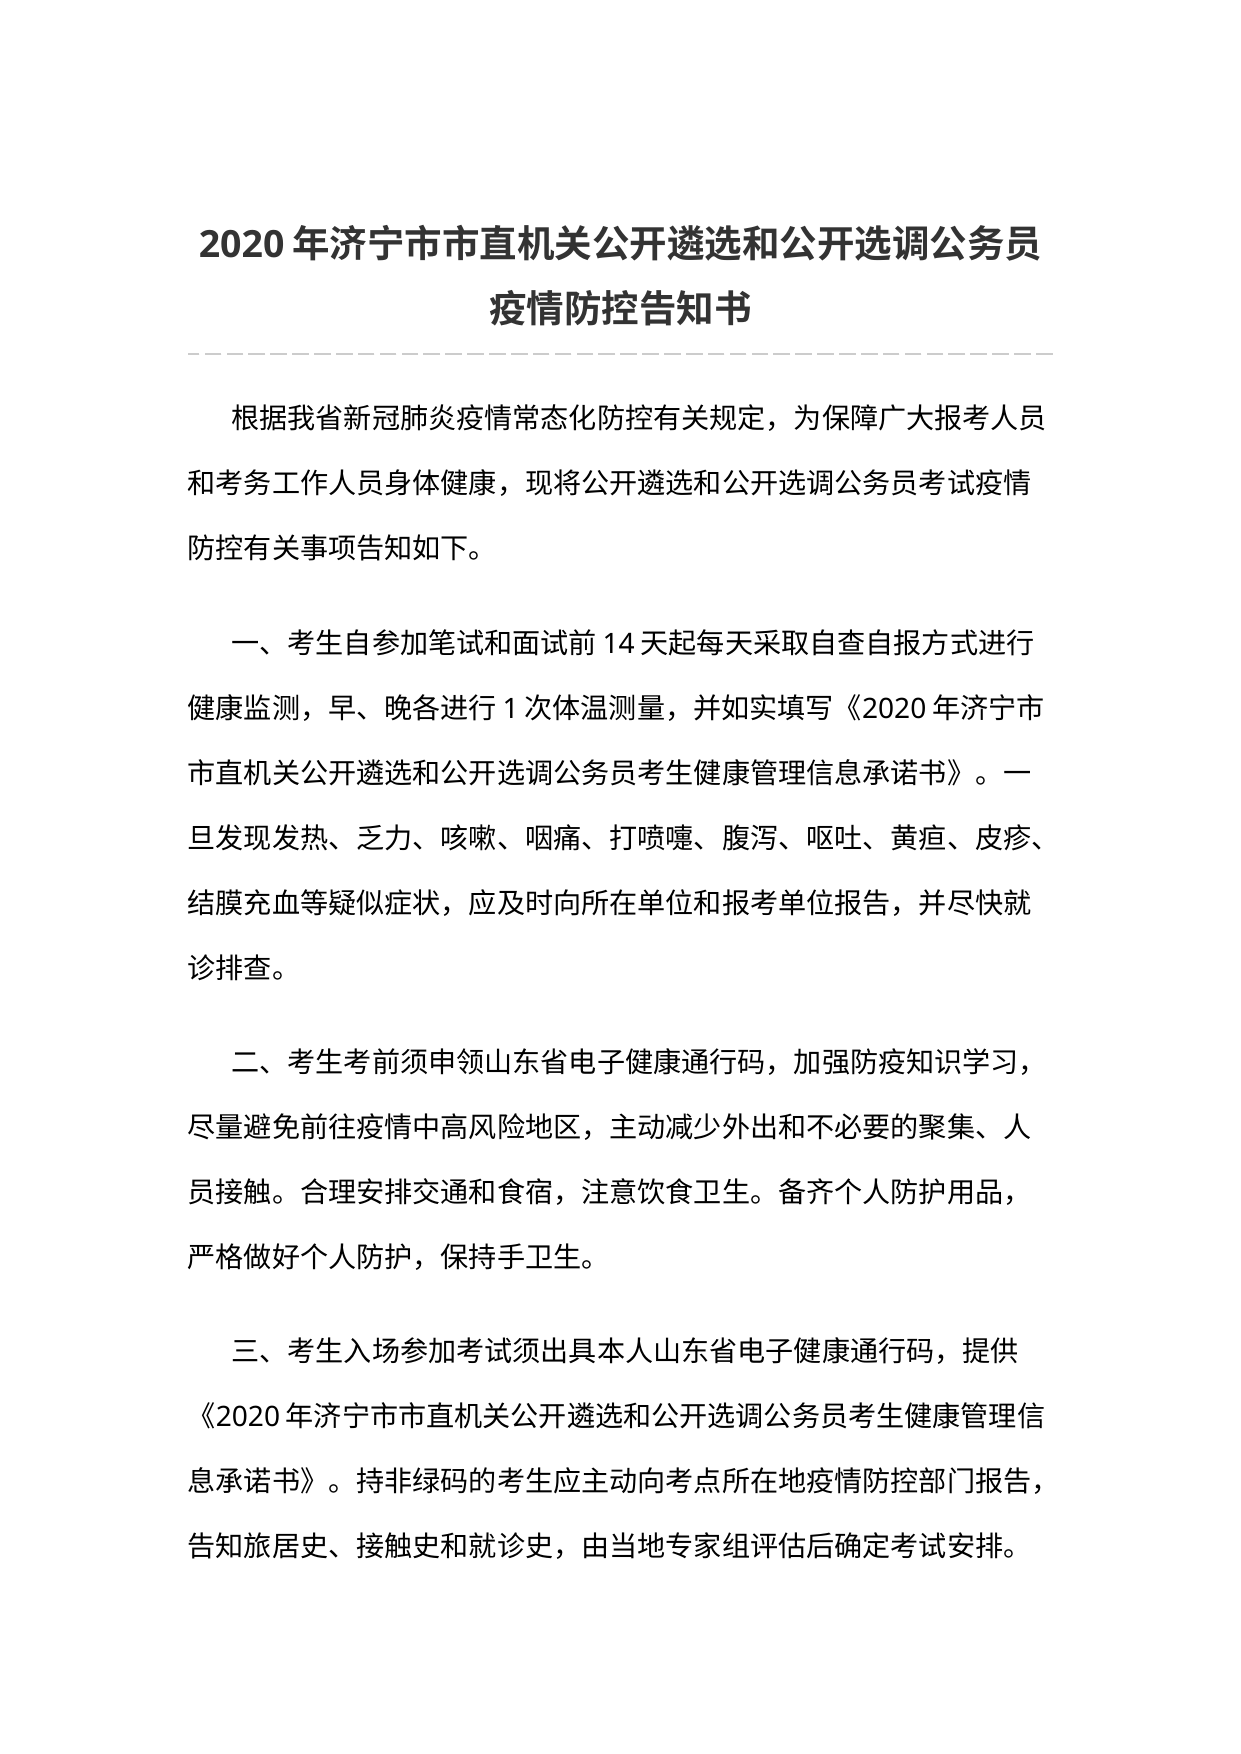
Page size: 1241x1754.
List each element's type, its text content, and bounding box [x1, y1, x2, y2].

text 根据我省新冠肺炎疫情常态化防控有关规定，为保障广大报考人员和考务工作人员身体健康，现将公开遴选和公开选调公务员考试疫情防控有关事项告知如下。 [187, 384, 1053, 579]
text 二、考生考前须申领山东省电子健康通行码，加强防疫知识学习，尽量避免前往疫情中高风险地区，主动减少外出和不必要的聚集、人员接触。合理安排交通和食宿，注意饮食卫生。备齐个人防护用品，严格做好个人防护，保持手卫生。 [187, 1027, 1053, 1287]
text 2020年济宁市市直机关公开遴选和公开选调公务员疫情防控告知书 [187, 209, 1053, 355]
text 三、考生入场参加考试须出具本人山东省电子健康通行码，提供《2020年济宁市市直机关公开遴选和公开选调公务员考生健康管理信息承诺书》。持非绿码的考生应主动向考点所在地疫情防控部门报告，告知旅居史、接触史和就诊史，由当地专家组评估后确定考试安排。 [187, 1317, 1053, 1577]
text 一、考生自参加笔试和面试前14天起每天采取自查自报方式进行健康监测，早、晚各进行1次体温测量，并如实填写《2020年济宁市市直机关公开遴选和公开选调公务员考生健康管理信息承诺书》。一旦发现发热、乏力、咳嗽、咽痛、打喷嚏、腹泻、呕吐、黄疸、皮疹、结膜充血等疑似症状，应及时向所在单位和报考单位报告，并尽快就诊排查。 [187, 608, 1053, 998]
